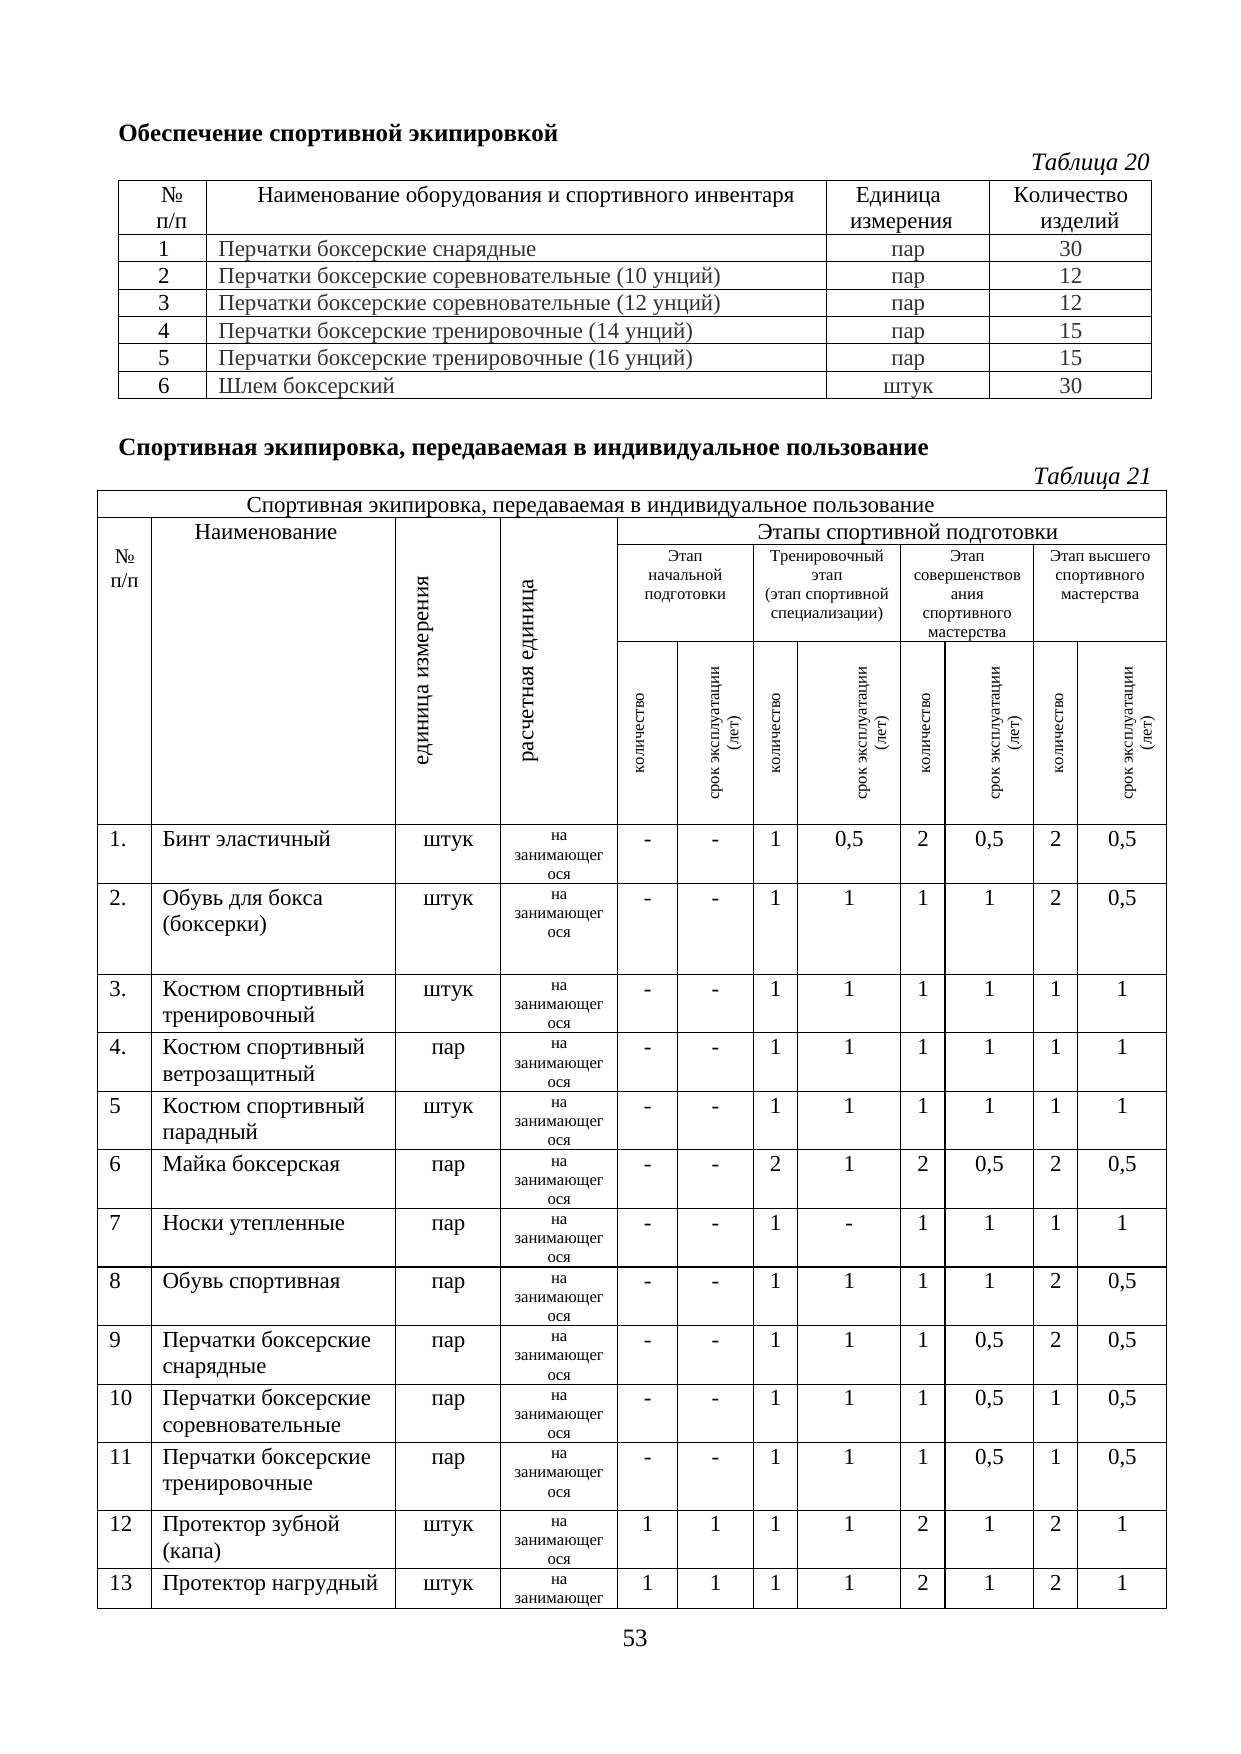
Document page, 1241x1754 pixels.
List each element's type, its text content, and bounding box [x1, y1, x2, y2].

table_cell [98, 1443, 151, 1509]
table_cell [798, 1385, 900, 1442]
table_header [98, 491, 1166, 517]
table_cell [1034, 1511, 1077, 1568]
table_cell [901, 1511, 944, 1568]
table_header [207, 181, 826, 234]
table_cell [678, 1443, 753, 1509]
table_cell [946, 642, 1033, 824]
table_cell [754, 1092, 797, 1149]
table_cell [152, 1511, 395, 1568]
text Обеспечение спортивной экипировкой [118, 118, 1152, 147]
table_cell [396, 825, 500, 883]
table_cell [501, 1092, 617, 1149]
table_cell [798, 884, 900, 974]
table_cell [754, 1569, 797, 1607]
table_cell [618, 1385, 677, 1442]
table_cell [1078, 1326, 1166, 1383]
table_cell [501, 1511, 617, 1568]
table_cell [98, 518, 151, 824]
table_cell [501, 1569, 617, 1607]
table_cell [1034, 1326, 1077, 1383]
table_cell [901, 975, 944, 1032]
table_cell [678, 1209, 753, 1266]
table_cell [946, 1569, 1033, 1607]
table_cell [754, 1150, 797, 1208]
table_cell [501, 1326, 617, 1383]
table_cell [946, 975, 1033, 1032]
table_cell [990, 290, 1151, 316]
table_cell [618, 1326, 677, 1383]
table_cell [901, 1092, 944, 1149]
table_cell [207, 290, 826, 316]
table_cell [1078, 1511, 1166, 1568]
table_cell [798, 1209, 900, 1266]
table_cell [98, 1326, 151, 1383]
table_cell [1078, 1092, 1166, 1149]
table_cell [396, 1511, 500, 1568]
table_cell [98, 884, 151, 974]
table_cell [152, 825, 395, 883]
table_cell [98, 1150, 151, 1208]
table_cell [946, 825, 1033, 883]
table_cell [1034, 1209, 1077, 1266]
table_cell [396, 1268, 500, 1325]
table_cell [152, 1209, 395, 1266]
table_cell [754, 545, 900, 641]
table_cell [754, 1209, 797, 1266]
text Таблица 20 [118, 147, 1152, 176]
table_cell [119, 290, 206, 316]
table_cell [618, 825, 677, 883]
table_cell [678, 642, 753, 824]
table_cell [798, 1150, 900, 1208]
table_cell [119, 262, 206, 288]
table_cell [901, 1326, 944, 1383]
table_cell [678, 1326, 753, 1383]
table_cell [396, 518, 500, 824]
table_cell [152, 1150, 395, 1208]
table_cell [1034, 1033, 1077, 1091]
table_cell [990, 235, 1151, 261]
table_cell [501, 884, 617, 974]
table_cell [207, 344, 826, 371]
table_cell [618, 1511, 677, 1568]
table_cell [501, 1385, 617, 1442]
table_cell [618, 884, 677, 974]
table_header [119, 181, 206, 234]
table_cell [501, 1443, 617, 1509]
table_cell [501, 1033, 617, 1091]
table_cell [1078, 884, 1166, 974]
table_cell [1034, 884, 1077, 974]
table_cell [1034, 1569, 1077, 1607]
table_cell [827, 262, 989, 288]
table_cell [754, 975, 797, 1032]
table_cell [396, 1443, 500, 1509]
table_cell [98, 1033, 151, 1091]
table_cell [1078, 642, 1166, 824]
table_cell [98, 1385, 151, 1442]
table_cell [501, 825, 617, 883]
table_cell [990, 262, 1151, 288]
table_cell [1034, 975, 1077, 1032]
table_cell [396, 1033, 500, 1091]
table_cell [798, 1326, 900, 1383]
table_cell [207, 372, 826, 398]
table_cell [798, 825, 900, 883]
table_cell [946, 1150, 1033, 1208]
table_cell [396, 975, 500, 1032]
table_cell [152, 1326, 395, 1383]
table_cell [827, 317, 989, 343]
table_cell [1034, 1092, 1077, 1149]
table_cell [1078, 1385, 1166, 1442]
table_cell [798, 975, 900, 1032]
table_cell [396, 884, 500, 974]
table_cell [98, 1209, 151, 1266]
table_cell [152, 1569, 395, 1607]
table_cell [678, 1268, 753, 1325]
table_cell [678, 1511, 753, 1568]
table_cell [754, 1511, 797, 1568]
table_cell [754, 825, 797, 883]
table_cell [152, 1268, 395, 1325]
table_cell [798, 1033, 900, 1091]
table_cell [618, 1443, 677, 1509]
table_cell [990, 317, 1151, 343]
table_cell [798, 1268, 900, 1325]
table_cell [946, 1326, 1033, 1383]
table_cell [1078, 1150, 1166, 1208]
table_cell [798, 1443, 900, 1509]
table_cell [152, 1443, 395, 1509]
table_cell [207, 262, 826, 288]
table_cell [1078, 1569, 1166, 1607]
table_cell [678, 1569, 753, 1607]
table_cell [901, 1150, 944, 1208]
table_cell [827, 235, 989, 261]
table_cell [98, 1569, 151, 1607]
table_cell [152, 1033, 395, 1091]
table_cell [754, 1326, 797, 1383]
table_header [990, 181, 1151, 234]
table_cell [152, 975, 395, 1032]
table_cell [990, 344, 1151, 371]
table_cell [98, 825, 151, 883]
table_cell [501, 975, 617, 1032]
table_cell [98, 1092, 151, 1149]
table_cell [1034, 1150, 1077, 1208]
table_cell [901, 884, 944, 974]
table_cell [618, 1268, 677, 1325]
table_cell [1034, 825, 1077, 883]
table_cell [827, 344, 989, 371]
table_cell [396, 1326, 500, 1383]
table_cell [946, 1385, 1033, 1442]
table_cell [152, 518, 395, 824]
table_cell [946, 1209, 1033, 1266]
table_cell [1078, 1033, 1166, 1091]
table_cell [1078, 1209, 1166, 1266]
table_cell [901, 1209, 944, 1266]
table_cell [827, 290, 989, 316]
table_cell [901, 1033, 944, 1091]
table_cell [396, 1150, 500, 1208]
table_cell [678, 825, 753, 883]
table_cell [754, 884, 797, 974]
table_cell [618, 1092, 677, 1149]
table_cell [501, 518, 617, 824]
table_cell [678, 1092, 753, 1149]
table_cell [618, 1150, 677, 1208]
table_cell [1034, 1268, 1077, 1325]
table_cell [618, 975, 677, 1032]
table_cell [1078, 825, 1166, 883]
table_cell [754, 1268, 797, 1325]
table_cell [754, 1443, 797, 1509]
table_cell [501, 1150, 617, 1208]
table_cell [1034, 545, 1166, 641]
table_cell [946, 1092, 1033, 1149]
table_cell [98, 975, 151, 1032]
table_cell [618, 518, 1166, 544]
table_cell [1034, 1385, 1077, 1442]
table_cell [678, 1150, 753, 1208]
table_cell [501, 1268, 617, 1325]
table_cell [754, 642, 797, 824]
text Спортивная экипировка, передаваемая в индивидуальное пользование [118, 432, 1152, 461]
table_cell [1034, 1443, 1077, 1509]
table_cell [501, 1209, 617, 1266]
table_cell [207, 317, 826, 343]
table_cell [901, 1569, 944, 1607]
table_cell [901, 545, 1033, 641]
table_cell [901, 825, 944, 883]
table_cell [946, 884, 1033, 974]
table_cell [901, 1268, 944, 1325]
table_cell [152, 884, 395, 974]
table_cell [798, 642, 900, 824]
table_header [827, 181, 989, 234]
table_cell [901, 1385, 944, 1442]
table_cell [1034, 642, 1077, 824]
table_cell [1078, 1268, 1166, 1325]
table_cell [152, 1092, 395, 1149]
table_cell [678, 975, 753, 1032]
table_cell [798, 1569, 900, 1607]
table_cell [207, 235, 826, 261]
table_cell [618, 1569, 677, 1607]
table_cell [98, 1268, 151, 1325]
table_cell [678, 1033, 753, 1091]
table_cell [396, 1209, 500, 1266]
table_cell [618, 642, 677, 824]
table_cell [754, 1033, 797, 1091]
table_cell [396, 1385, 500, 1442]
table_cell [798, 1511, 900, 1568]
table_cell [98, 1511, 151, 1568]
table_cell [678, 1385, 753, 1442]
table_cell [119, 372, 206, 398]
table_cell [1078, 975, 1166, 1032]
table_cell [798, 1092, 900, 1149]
text Таблица 21 [118, 461, 1152, 489]
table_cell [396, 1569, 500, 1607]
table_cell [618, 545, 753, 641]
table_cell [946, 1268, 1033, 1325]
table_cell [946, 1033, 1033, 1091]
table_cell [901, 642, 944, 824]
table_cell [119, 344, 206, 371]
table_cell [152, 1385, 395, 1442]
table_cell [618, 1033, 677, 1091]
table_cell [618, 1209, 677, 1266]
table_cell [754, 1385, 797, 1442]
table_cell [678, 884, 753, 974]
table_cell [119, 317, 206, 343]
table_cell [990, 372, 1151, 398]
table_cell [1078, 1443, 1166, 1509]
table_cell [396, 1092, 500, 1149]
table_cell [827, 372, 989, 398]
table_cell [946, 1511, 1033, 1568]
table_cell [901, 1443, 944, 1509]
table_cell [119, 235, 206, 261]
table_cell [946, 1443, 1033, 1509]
